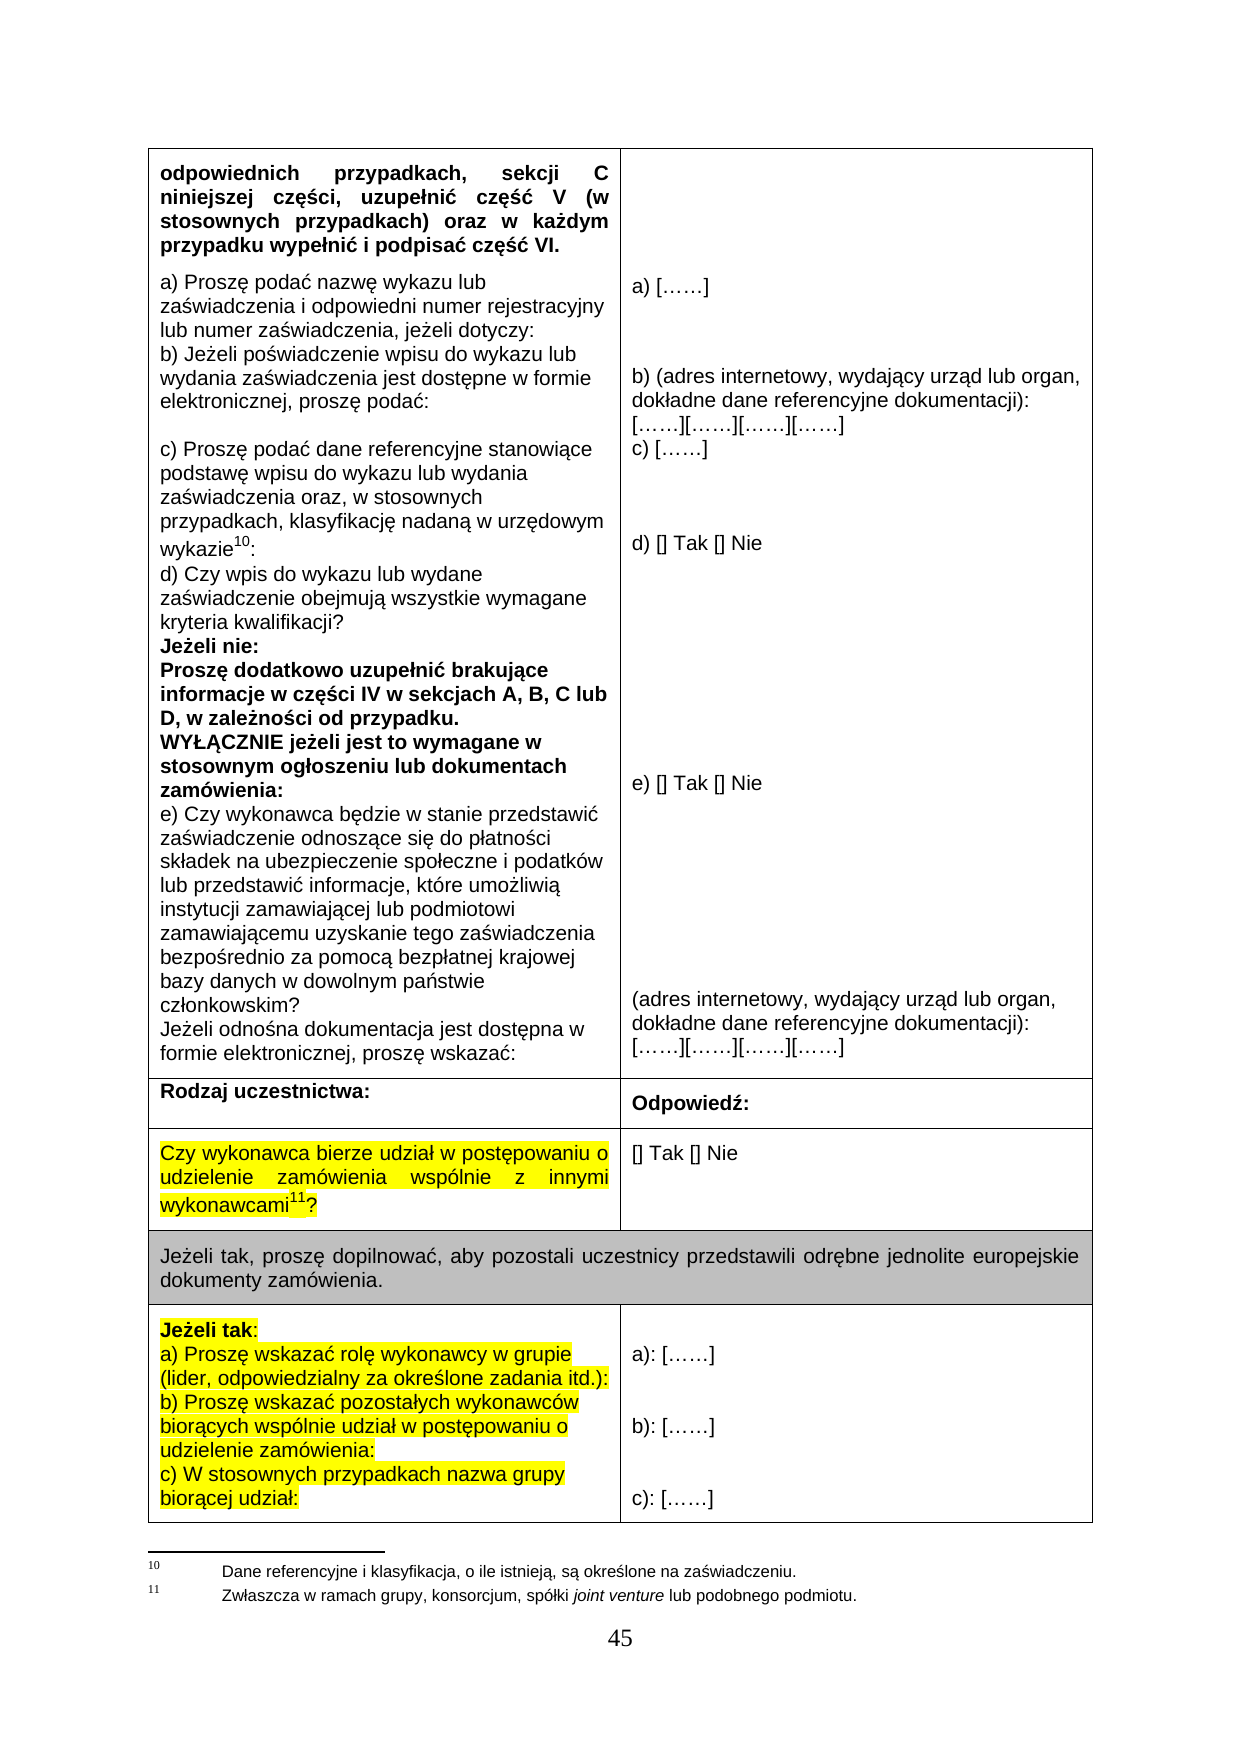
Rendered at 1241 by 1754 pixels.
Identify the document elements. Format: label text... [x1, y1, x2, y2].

table_cell a): [……] b): [……] c): [……] [621, 1305, 1092, 1522]
table_cell Rodzaj uczestnictwa: [149, 1079, 620, 1127]
table_cell [] Tak [] Nie [621, 1129, 1092, 1230]
table_cell Odpowiedź: [621, 1079, 1092, 1127]
table_cell Jeżeli tak, proszę dopilnować, aby pozostali uczestnicy przedstawili odrębne jednolite europejskie dokumenty zamówienia. [149, 1231, 1092, 1304]
table_cell Jeżeli tak: a) Proszę wskazać rolę wykonawcy w grupie (lider, odpowiedzialny za określone zadania itd.): b) Proszę wskazać pozostałych wykonawców biorących wspólnie udział w postępowaniu o udzielenie zamówienia: c) W stosownych przypadkach nazwa grupy biorącej udział: [149, 1305, 620, 1522]
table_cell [149, 149, 620, 1077]
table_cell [621, 149, 1092, 1077]
table_cell Czy wykonawca bierze udział w postępowaniu o udzielenie zamówienia wspólnie z innymi wykonawcami? [149, 1129, 620, 1230]
